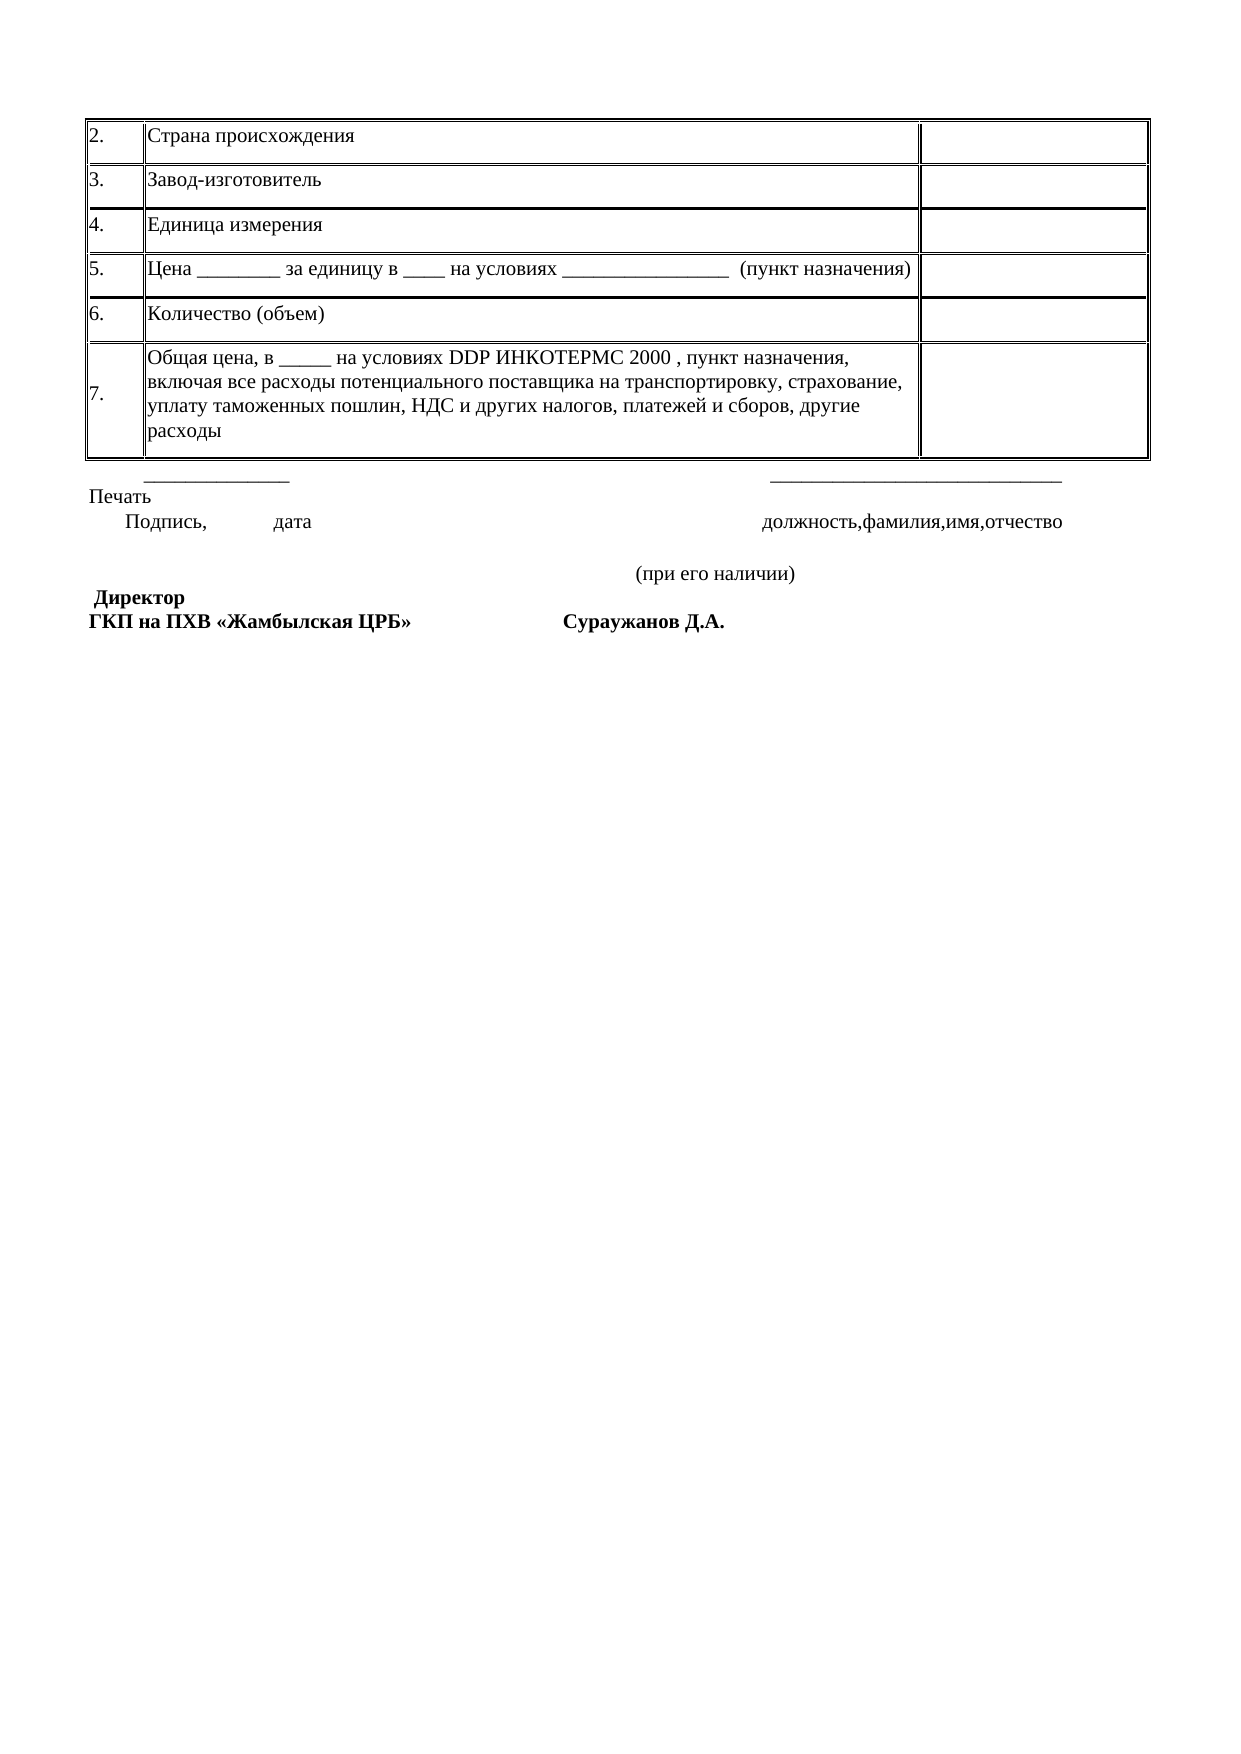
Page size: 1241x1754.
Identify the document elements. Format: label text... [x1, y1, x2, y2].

table_cell Количество (объем) [146, 299, 918, 341]
table_cell [922, 296, 1147, 341]
table_cell [920, 163, 1149, 207]
table_cell 6. [88, 296, 143, 341]
table_cell [920, 341, 1149, 457]
table_cell 5. [86, 252, 145, 296]
text ______________ ____________________________ Печать Подпись, дата должность,фамилия,имя,отчество [88, 461, 1063, 561]
table_cell 4. [88, 207, 143, 252]
text (при его наличии) [88, 561, 1063, 585]
table_cell 7. [86, 341, 145, 457]
table_cell Страна происхождения [145, 120, 920, 163]
table_cell [920, 122, 1147, 163]
table_cell Цена ________ за единицу в ____ на условиях ________________ (пункт назначения) [146, 255, 918, 296]
table_cell Завод-изготовитель [146, 166, 918, 207]
text Директор [88, 585, 1063, 609]
table_cell 3. [86, 163, 145, 207]
table_cell [920, 252, 1149, 296]
table_cell Общая цена, в _____ на условиях DDP ИНКОТЕРМС 2000 , пункт назначения, включая все расходы потенциального поставщика на транспортировку, страхование, уплату таможенных пошлин, НДС и других налогов, платежей и сборов, другие расходы [145, 341, 920, 457]
table_cell Единица измерения [146, 210, 918, 252]
table_cell 2. [88, 122, 145, 163]
text ГКП на ПХВ «Жамбылская ЦРБ» Сураужанов Д.А. [88, 609, 1063, 633]
table_cell [922, 207, 1147, 252]
